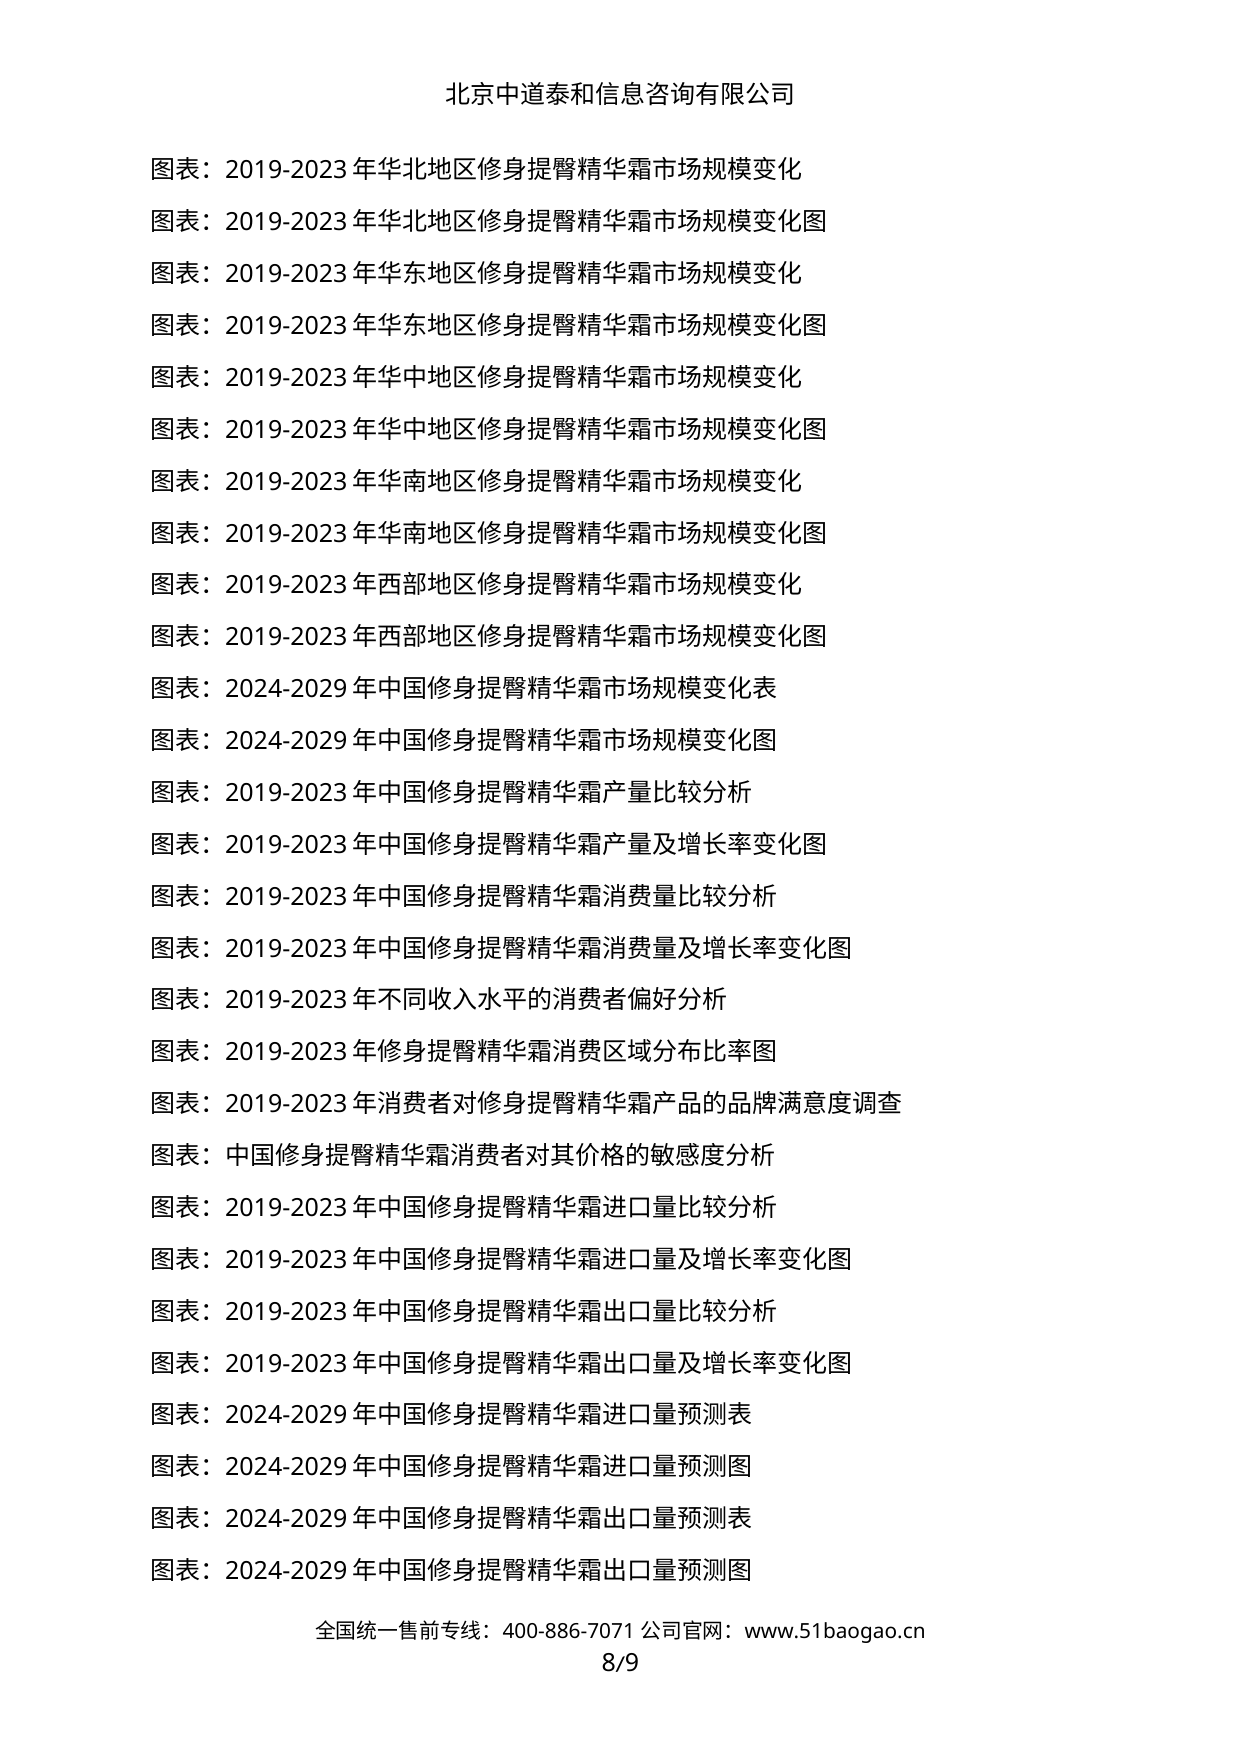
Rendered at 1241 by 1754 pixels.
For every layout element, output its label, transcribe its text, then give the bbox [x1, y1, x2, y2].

text 图表：2019-2023年华北地区修身提臀精华霜市场规模变化 [150, 150, 1090, 186]
text 图表：2019-2023年华东地区修身提臀精华霜市场规模变化 [150, 254, 1090, 290]
text 图表：2019-2023年华北地区修身提臀精华霜市场规模变化图 [150, 202, 1090, 238]
text 图表：2019-2023年修身提臀精华霜消费区域分布比率图 [150, 1032, 1090, 1068]
text 图表：2019-2023年西部地区修身提臀精华霜市场规模变化图 [150, 617, 1090, 653]
text 图表：2019-2023年中国修身提臀精华霜进口量及增长率变化图 [150, 1239, 1090, 1276]
text 图表：2019-2023年中国修身提臀精华霜产量及增长率变化图 [150, 824, 1090, 861]
text 图表：2024-2029年中国修身提臀精华霜市场规模变化图 [150, 721, 1090, 757]
text 图表：2019-2023年华中地区修身提臀精华霜市场规模变化图 [150, 409, 1090, 446]
text 图表：2019-2023年不同收入水平的消费者偏好分析 [150, 980, 1090, 1016]
text 图表：2019-2023年华南地区修身提臀精华霜市场规模变化 [150, 461, 1090, 497]
text 图表：2019-2023年中国修身提臀精华霜消费量及增长率变化图 [150, 928, 1090, 964]
text 图表：2019-2023年中国修身提臀精华霜消费量比较分析 [150, 876, 1090, 912]
text 图表：2024-2029年中国修身提臀精华霜进口量预测图 [150, 1447, 1090, 1483]
text 图表：2019-2023年中国修身提臀精华霜产量比较分析 [150, 772, 1090, 809]
text 图表：2019-2023年华中地区修身提臀精华霜市场规模变化 [150, 357, 1090, 394]
text 图表：2019-2023年中国修身提臀精华霜出口量比较分析 [150, 1291, 1090, 1327]
text 图表：2024-2029年中国修身提臀精华霜出口量预测表 [150, 1499, 1090, 1535]
text 图表：2019-2023年华南地区修身提臀精华霜市场规模变化图 [150, 513, 1090, 549]
text 图表：2019-2023年中国修身提臀精华霜出口量及增长率变化图 [150, 1343, 1090, 1379]
text 图表：2019-2023年华东地区修身提臀精华霜市场规模变化图 [150, 306, 1090, 342]
text 图表：中国修身提臀精华霜消费者对其价格的敏感度分析 [150, 1136, 1090, 1172]
text 图表：2019-2023年西部地区修身提臀精华霜市场规模变化 [150, 565, 1090, 601]
text 图表：2019-2023年消费者对修身提臀精华霜产品的品牌满意度调查 [150, 1084, 1090, 1120]
text 图表：2024-2029年中国修身提臀精华霜市场规模变化表 [150, 669, 1090, 705]
text 图表：2024-2029年中国修身提臀精华霜出口量预测图 [150, 1551, 1090, 1587]
text 图表：2024-2029年中国修身提臀精华霜进口量预测表 [150, 1395, 1090, 1431]
text 图表：2019-2023年中国修身提臀精华霜进口量比较分析 [150, 1187, 1090, 1224]
